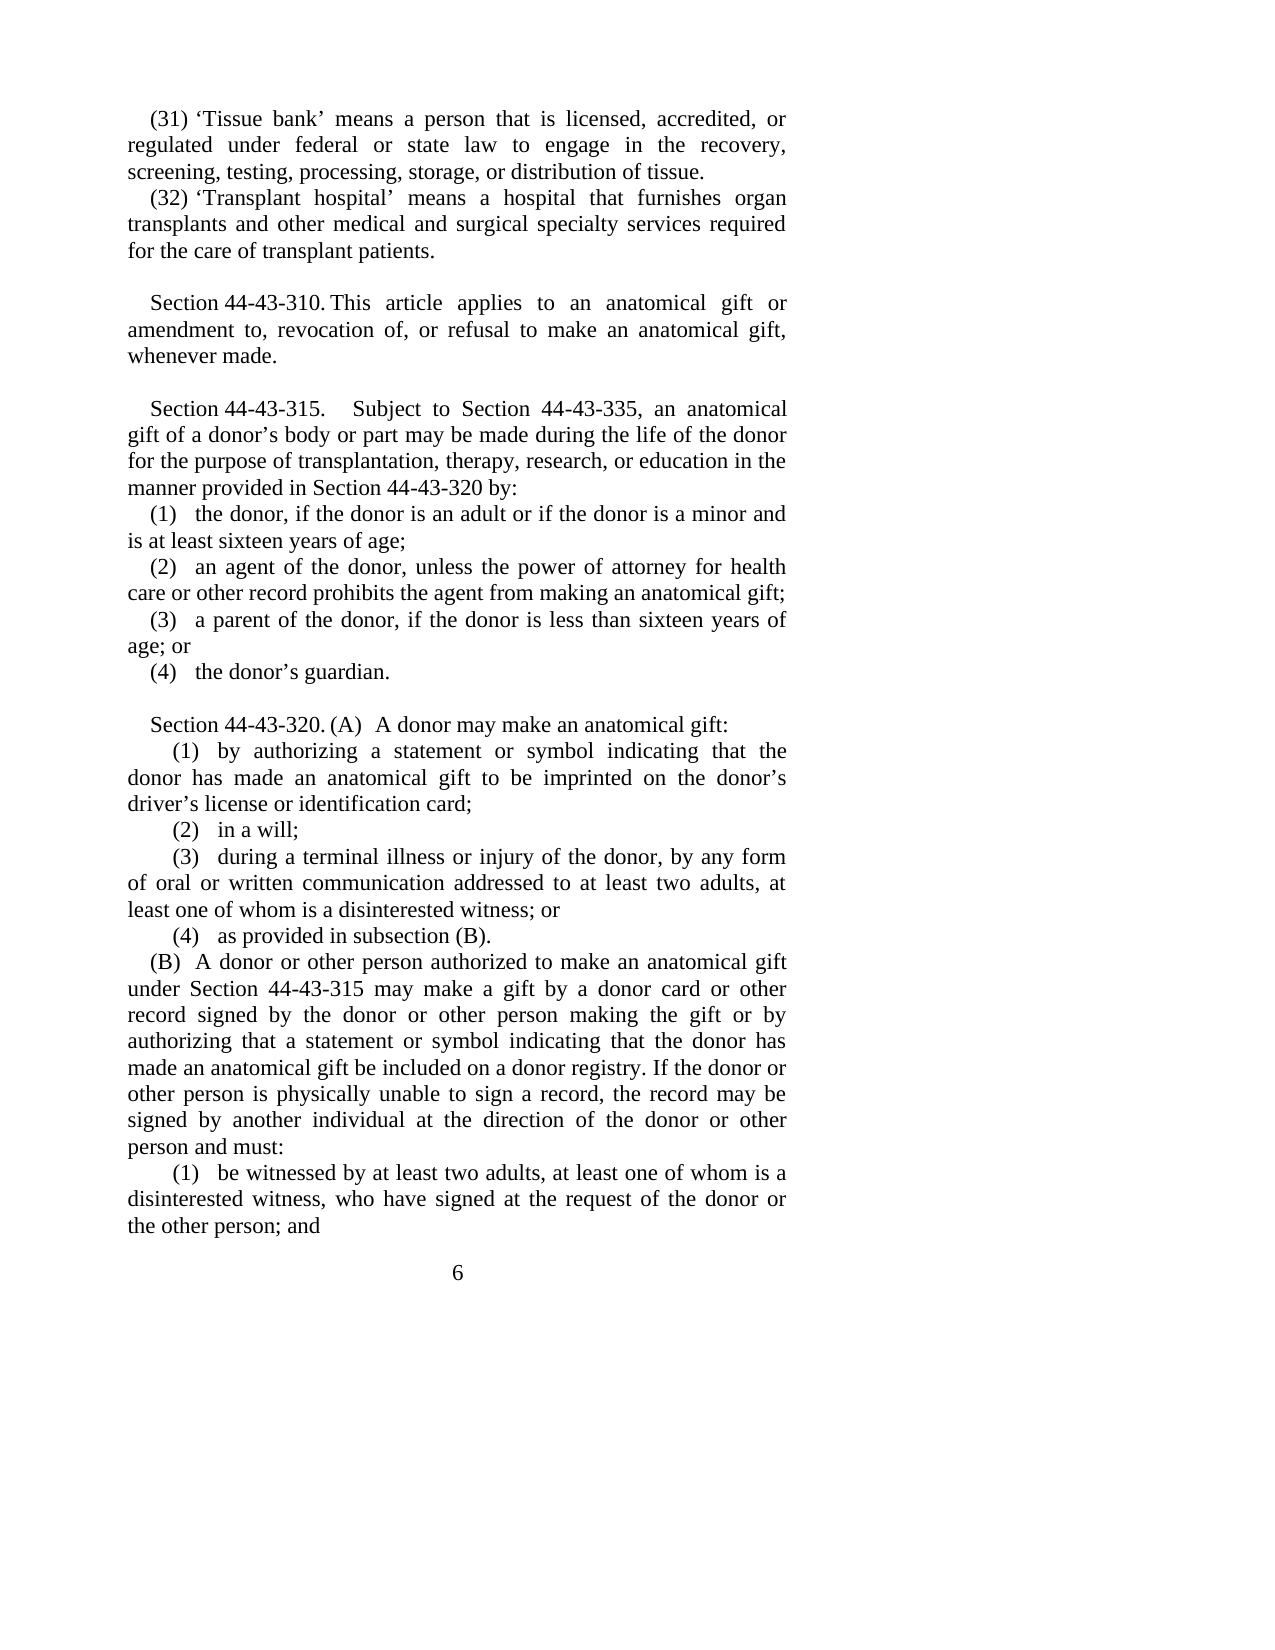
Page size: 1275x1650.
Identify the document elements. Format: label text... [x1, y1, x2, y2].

text (B) A donor or other person authorized to make an anatomical gift under Section 44-43-315 may make a gift by a donor card or other record signed by the donor or other person making the gift or by authorizing that a statement or symbol indicating that the donor has made an anatomical gift be included on a donor registry. If the donor or other person is physically unable to sign a record, the record may be signed by another individual at the direction of the donor or other person and must: [127, 948, 787, 1159]
text (2) an agent of the donor, unless the power of attorney for health care or other record prohibits the agent from making an anatomical gift; [127, 553, 787, 606]
text (3) a parent of the donor, if the donor is less than sixteen years of age; or [127, 606, 787, 658]
text Section 44-43-320. (A) A donor may make an anatomical gift: [127, 711, 787, 737]
text Section 44-43-315. Subject to Section 44-43-335, an anatomical gift of a donor’s body or part may be made during the life of the donor for the purpose of transplantation, therapy, research, or education in the manner provided in Section 44-43-320 by: [127, 395, 787, 500]
text Section 44-43-310. This article applies to an anatomical gift or amendment to, revocation of, or refusal to make an anatomical gift, whenever made. [127, 289, 787, 368]
text (1) by authorizing a statement or symbol indicating that the donor has made an anatomical gift to be imprinted on the donor’s driver’s license or identification card; [127, 737, 787, 817]
text (2) in a will; [127, 817, 787, 843]
text (31) ‘Tissue bank’ means a person that is licensed, accredited, or regulated under federal or state law to engage in the recovery, screening, testing, processing, storage, or distribution of tissue. [127, 105, 787, 184]
text (3) during a terminal illness or injury of the donor, by any form of oral or written communication addressed to at least two adults, at least one of whom is a disinterested witness; or [127, 843, 787, 922]
text (1) be witnessed by at least two adults, at least one of whom is a disinterested witness, who have signed at the request of the donor or the other person; and [127, 1159, 787, 1238]
text (4) the donor’s guardian. [127, 658, 787, 685]
text (32) ‘Transplant hospital’ means a hospital that furnishes organ transplants and other medical and surgical specialty services required for the care of transplant patients. [127, 184, 787, 263]
text (4) as provided in subsection (B). [127, 922, 787, 948]
text (1) the donor, if the donor is an adult or if the donor is a minor and is at least sixteen years of age; [127, 500, 787, 553]
